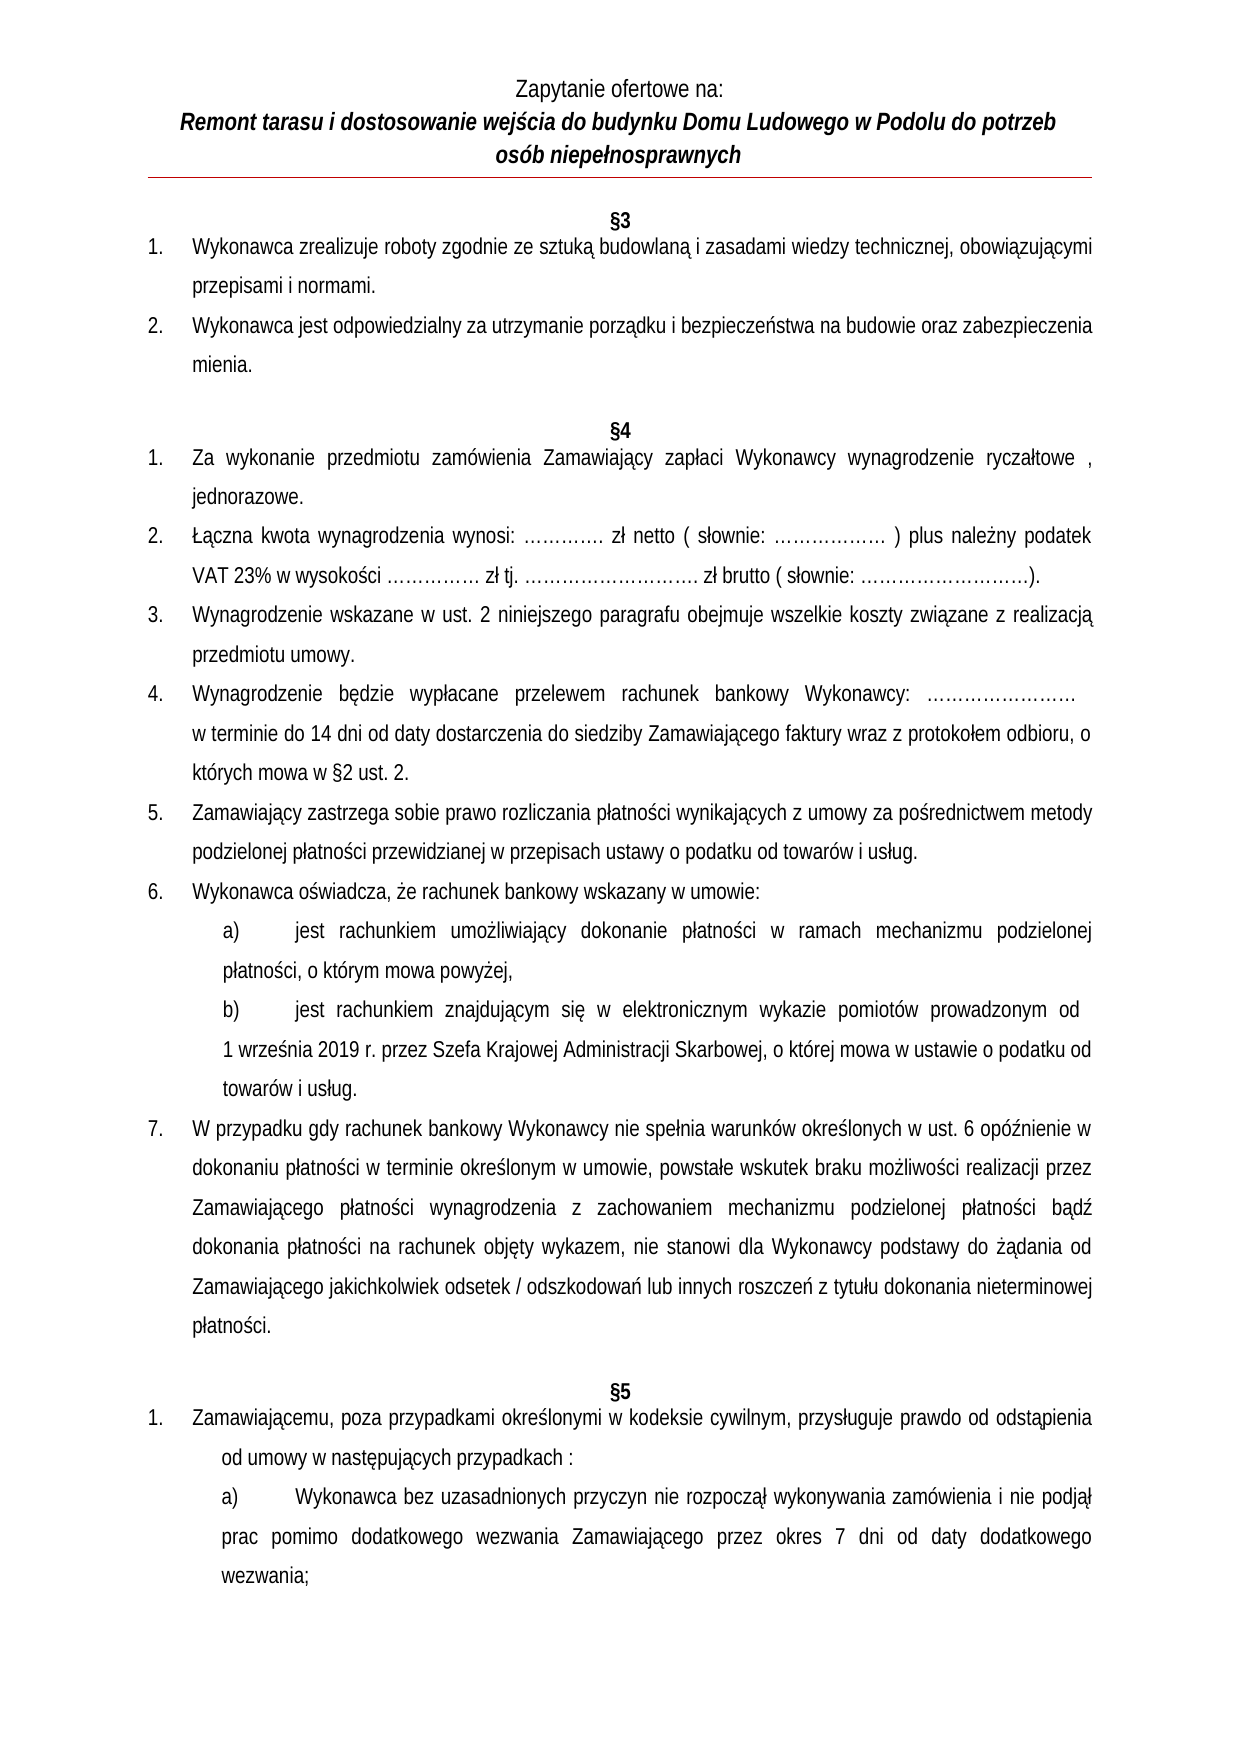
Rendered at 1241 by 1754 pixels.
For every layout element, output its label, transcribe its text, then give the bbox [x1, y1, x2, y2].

list W przypadku gdy rachunek bankowy Wykonawcy nie spełnia warunków określonych w ust. 6 opóźnienie w dokonaniu płatności w terminie określonym w umowie, powstałe wskutek braku możliwości realizacji przez Zamawiającego płatności wynagrodzenia z zachowaniem mechanizmu podzielonej płatności bądź dokonania płatności na rachunek objęty wykazem, nie stanowi dla Wykonawcy podstawy do żądania od Zamawiającego jakichkolwiek odsetek / odszkodowań lub innych roszczeń z tytułu dokonania nieterminowej płatności. [148, 1115, 1093, 1338]
text §4 [148, 417, 1093, 443]
text a) jest rachunkiem umożliwiający dokonanie płatności w ramach mechanizmu podzielonej płatności, o którym mowa powyżej, [223, 917, 1093, 983]
list Zamawiający zastrzega sobie prawo rozliczania płatności wynikających z umowy za pośrednictwem metody podzielonej płatności przewidzianej w przepisach ustawy o podatku od towarów i usług. [148, 799, 1093, 865]
list Wykonawca oświadcza, że rachunek bankowy wskazany w umowie: [148, 878, 1093, 904]
text §5 [148, 1378, 1093, 1404]
list Wynagrodzenie będzie wypłacane przelewem rachunek bankowy Wykonawcy: …………………… w terminie do 14 dni od daty dostarczenia do siedziby Zamawiającego faktury wraz z protokołem odbioru, o których mowa w §2 ust. 2. [148, 680, 1093, 786]
text b) jest rachunkiem znajdującym się w elektronicznym wykazie pomiotów prowadzonym od 1 września 2019 r. przez Szefa Krajowej Administracji Skarbowej, o której mowa w ustawie o podatku od towarów i usług. [223, 996, 1093, 1102]
list Wynagrodzenie wskazane w ust. 2 niniejszego paragrafu obejmuje wszelkie koszty związane z realizacją przedmiotu umowy. [148, 601, 1093, 667]
list Za wykonanie przedmiotu zamówienia Zamawiający zapłaci Wykonawcy wynagrodzenie ryczałtowe , jednorazowe. [148, 443, 1093, 509]
list Wykonawca zrealizuje roboty zgodnie ze sztuką budowlaną i zasadami wiedzy technicznej, obowiązującymi przepisami i normami. [148, 233, 1093, 299]
list Wykonawca jest odpowiedzialny za utrzymanie porządku i bezpieczeństwa na budowie oraz zabezpieczenia mienia. [148, 312, 1093, 378]
list Łączna kwota wynagrodzenia wynosi: …………. zł netto ( słownie: ……………… ) plus należny podatek VAT 23% w wysokości …………… zł tj. ………………………. zł brutto ( słownie: ………………………). [148, 522, 1093, 588]
list Zamawiającemu, poza przypadkami określonymi w kodeksie cywilnym, przysługuje prawdo od odstąpienia od umowy w następujących przypadkach : [148, 1404, 1093, 1470]
text a) Wykonawca bez uzasadnionych przyczyn nie rozpoczął wykonywania zamówienia i nie podjął prac pomimo dodatkowego wezwania Zamawiającego przez okres 7 dni od daty dodatkowego wezwania; [221, 1483, 1093, 1588]
text §3 [148, 207, 1093, 233]
